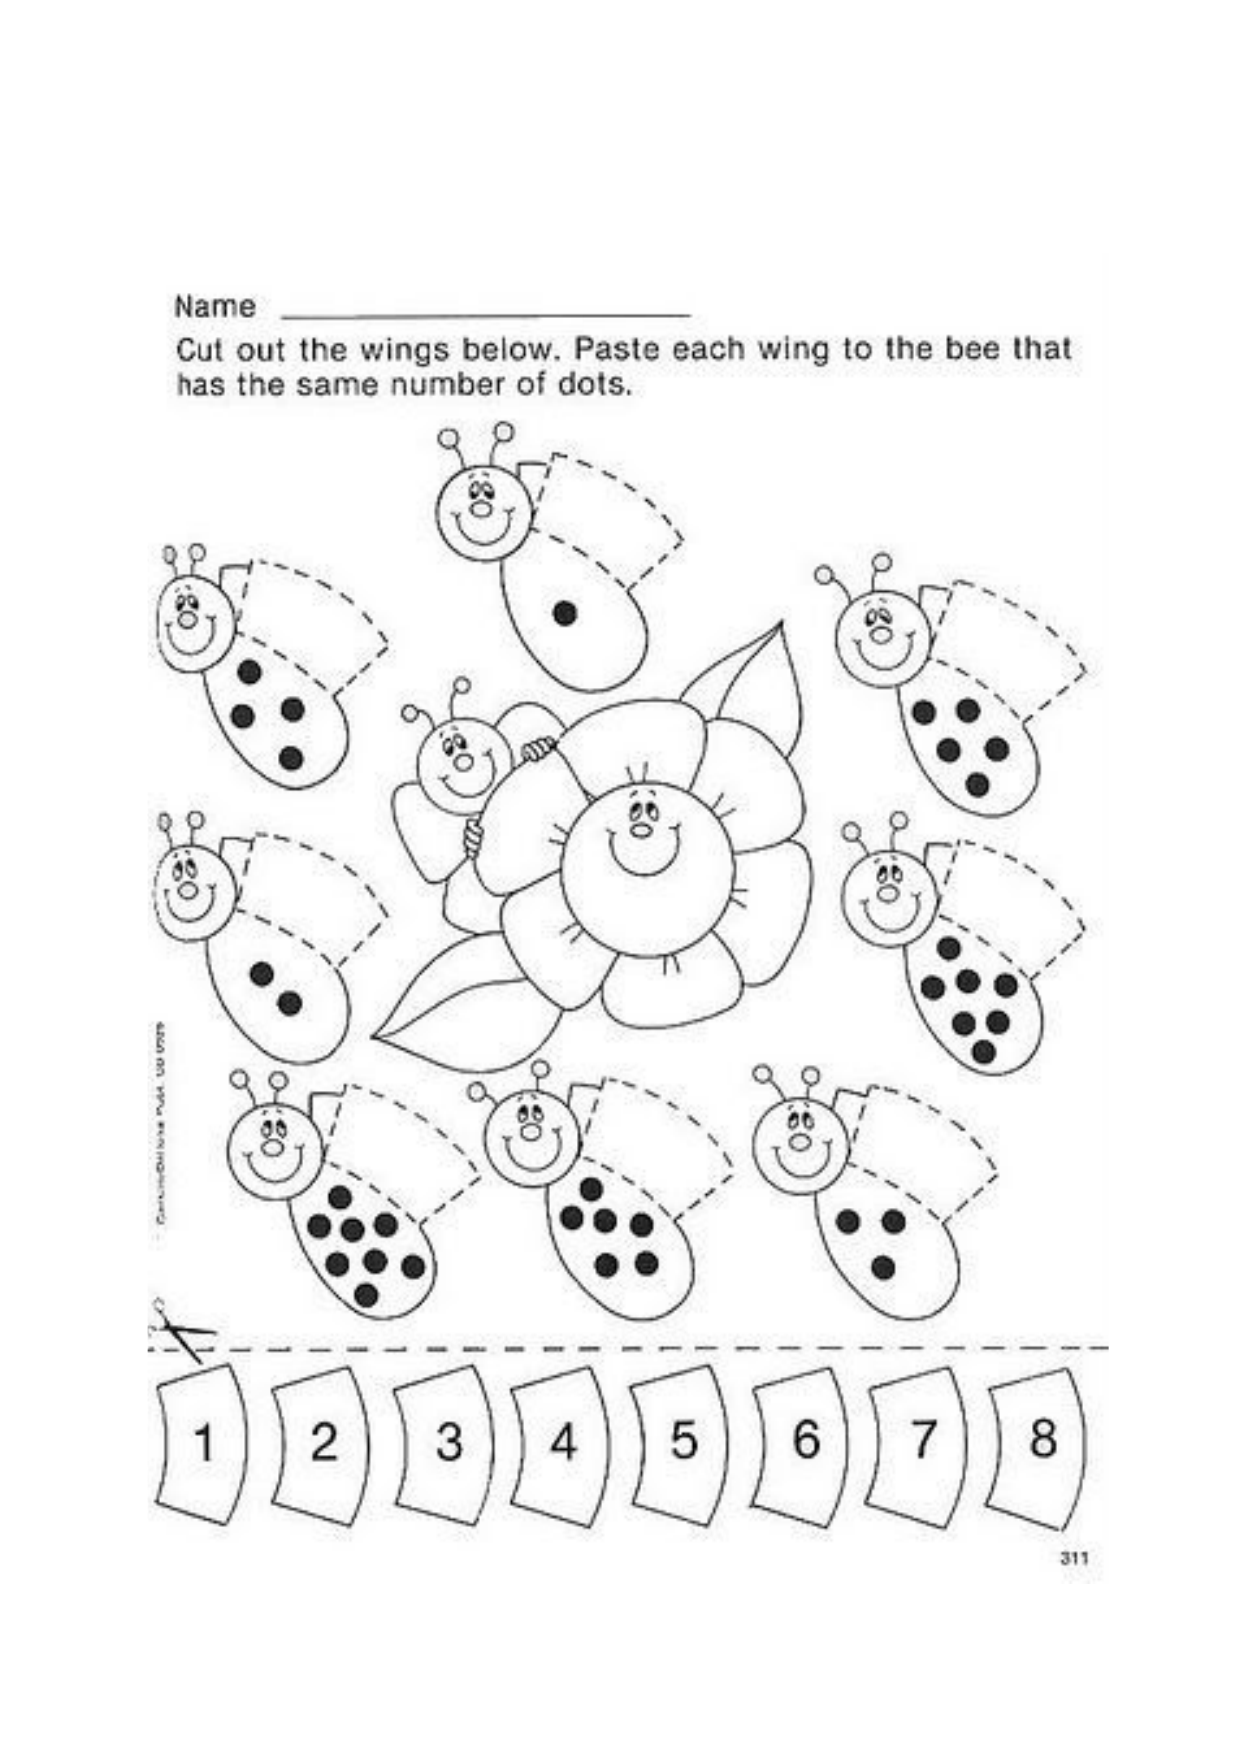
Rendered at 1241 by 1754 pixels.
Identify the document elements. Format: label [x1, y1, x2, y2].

picture [147, 253, 1109, 1584]
